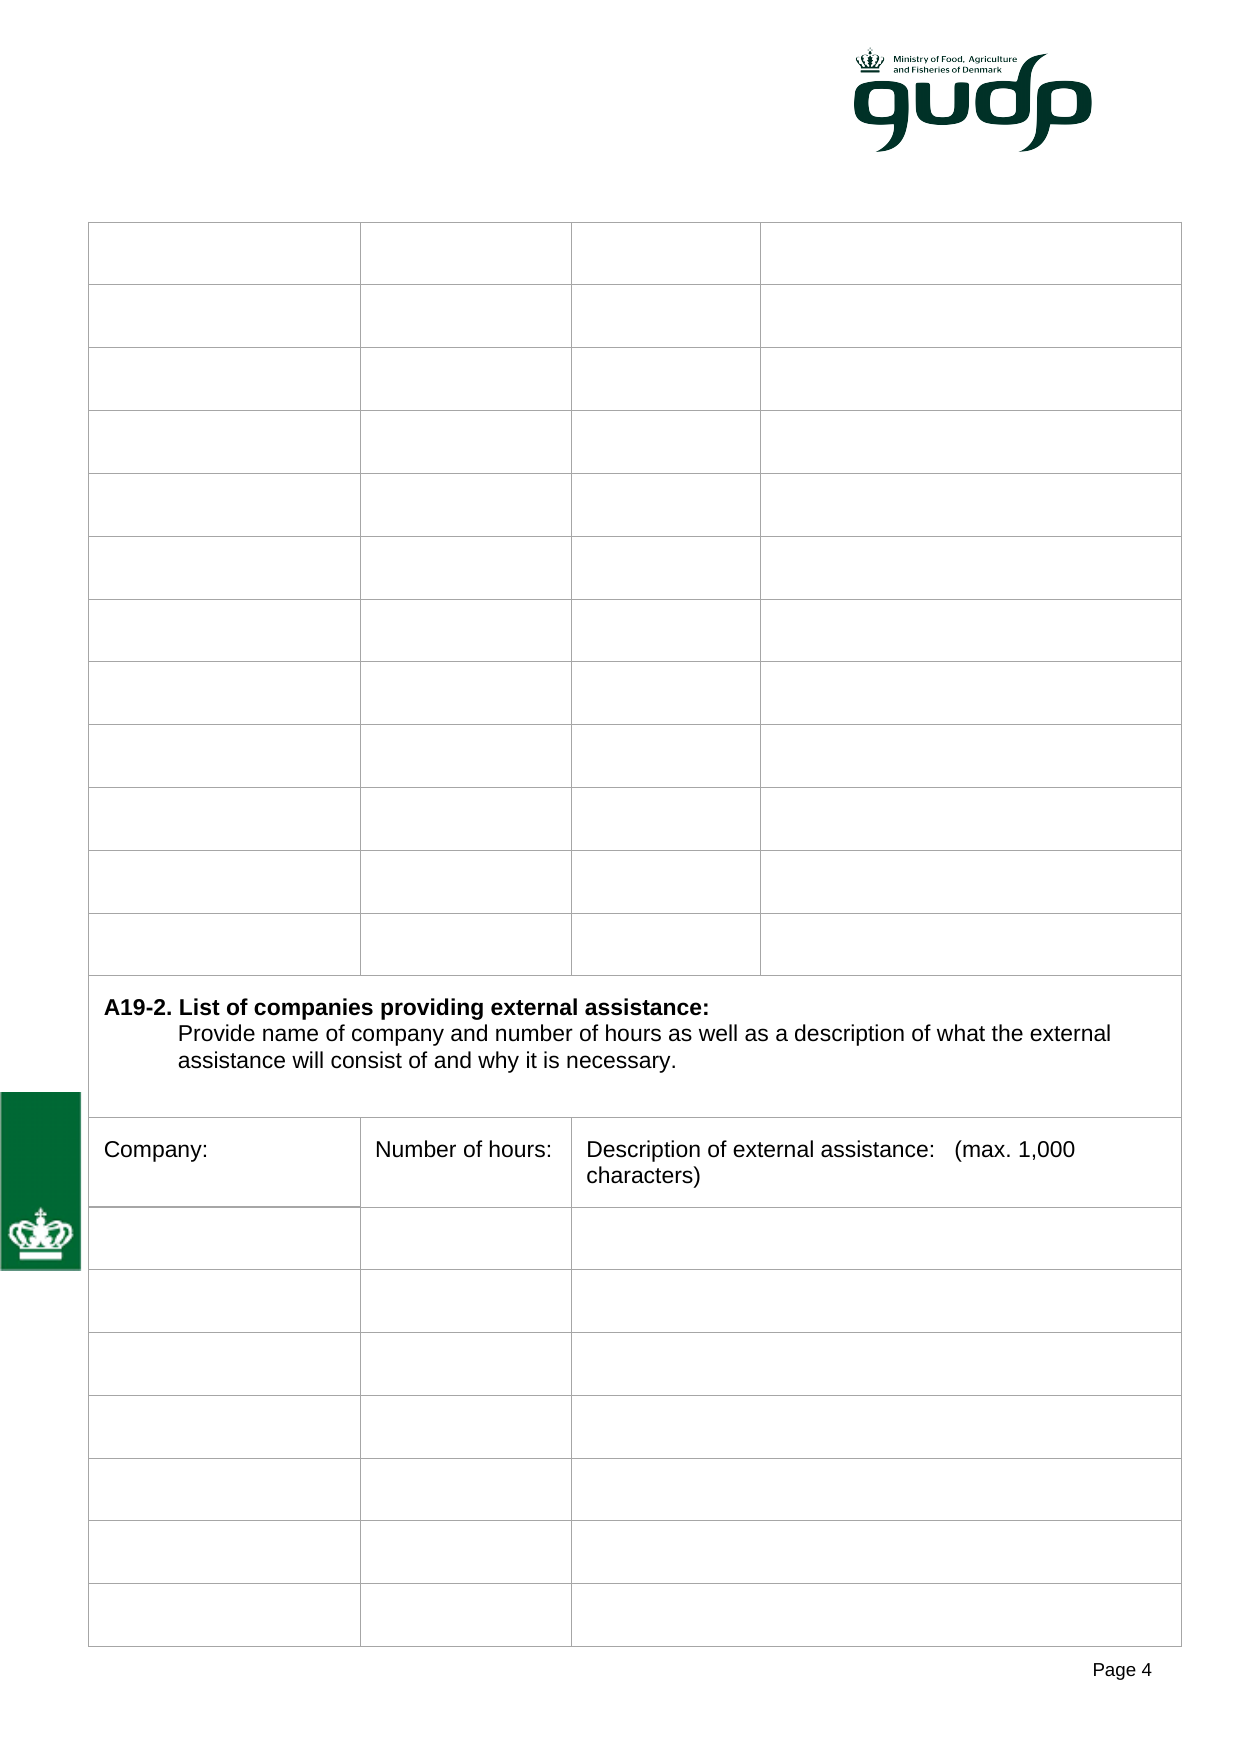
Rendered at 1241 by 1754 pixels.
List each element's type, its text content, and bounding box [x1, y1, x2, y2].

table_cell [572, 662, 760, 724]
table_cell [361, 1584, 571, 1646]
table_cell [761, 348, 1181, 410]
table_cell [761, 537, 1181, 598]
table_cell [89, 474, 360, 536]
table_cell [361, 537, 571, 598]
table_cell [89, 285, 360, 347]
table_cell [761, 914, 1181, 975]
table_cell [89, 1208, 360, 1269]
table_cell [572, 788, 760, 850]
table_cell [361, 223, 571, 284]
table_cell [572, 1208, 1181, 1269]
table_cell [761, 788, 1181, 850]
table_cell [89, 788, 360, 850]
table_cell [572, 474, 760, 536]
table_cell [89, 1333, 360, 1395]
table_cell [761, 411, 1181, 473]
table_cell [361, 285, 571, 347]
table_cell [572, 600, 760, 661]
table_cell [572, 725, 760, 787]
table_cell [572, 411, 760, 473]
picture [0, 1092, 82, 1271]
table_cell [572, 914, 760, 975]
table_cell Description of external assistance: (max. 1,000 characters) [572, 1118, 1181, 1206]
table_cell [761, 725, 1181, 787]
table_cell [89, 662, 360, 724]
table_cell [361, 474, 571, 536]
table_cell [761, 285, 1181, 347]
table_cell [361, 1459, 571, 1520]
table_cell [572, 1396, 1181, 1458]
table_cell [361, 600, 571, 661]
table_cell [361, 725, 571, 787]
table_cell [761, 851, 1181, 912]
table_cell [361, 1333, 571, 1395]
table_cell [572, 223, 760, 284]
table_cell [89, 348, 360, 410]
table_cell [572, 1333, 1181, 1395]
table_cell [89, 851, 360, 912]
table_cell [361, 851, 571, 912]
table_cell [89, 223, 360, 284]
table_cell [761, 474, 1181, 536]
table_cell [361, 662, 571, 724]
table_cell A19-2. List of companies providing external assistance: Provide name of company and number of hours as well as a description of what the external assistance will consist of and why it is necessary. [89, 976, 1181, 1117]
table_cell [361, 1208, 571, 1269]
table_cell [572, 1584, 1181, 1646]
table_cell [572, 851, 760, 912]
table_cell Number of hours: [361, 1118, 571, 1206]
table_cell [89, 1459, 360, 1520]
table_cell [89, 600, 360, 661]
table_cell [89, 1521, 360, 1583]
table_cell [761, 662, 1181, 724]
table_cell [361, 914, 571, 975]
table_cell [89, 411, 360, 473]
table_cell [89, 914, 360, 975]
table_cell [361, 788, 571, 850]
table_cell [761, 600, 1181, 661]
table_cell [572, 348, 760, 410]
table_cell [89, 1396, 360, 1458]
table_cell [572, 1459, 1181, 1520]
table_cell [572, 1270, 1181, 1332]
table_cell [572, 285, 760, 347]
table_cell [361, 1270, 571, 1332]
table_cell [572, 1521, 1181, 1583]
table_cell [361, 1521, 571, 1583]
table_cell [89, 537, 360, 598]
table_cell [361, 1396, 571, 1458]
table_cell [361, 348, 571, 410]
table_cell [761, 223, 1181, 284]
table_cell [89, 725, 360, 787]
table_cell [89, 1270, 360, 1332]
picture [854, 41, 1092, 152]
table_cell Company: [89, 1118, 360, 1206]
table_cell [361, 411, 571, 473]
table_cell [572, 537, 760, 598]
table_cell [89, 1584, 360, 1646]
